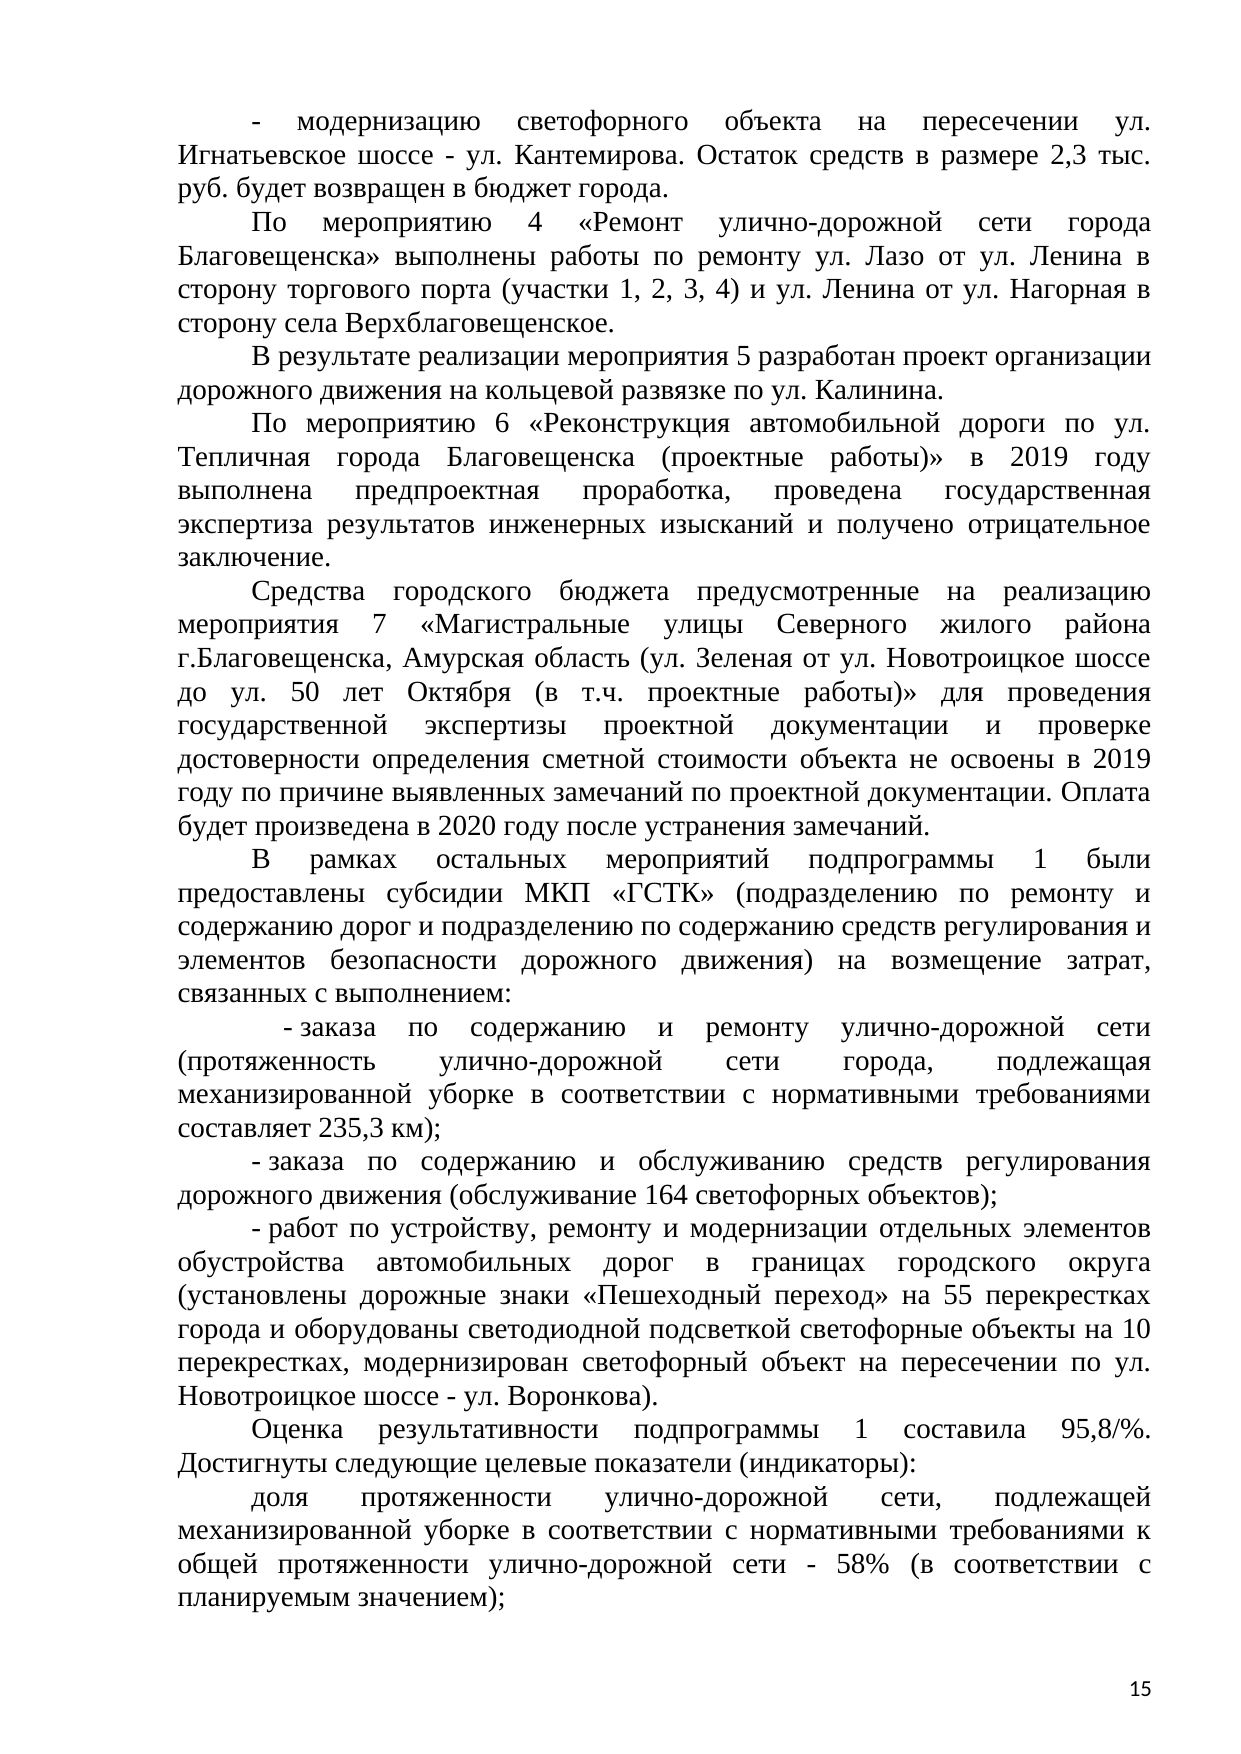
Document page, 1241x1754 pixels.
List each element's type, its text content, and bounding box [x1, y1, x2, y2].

text - модернизацию светофорного объекта на пересечении ул. Игнатьевское шоссе - ул. Кантемирова. Остаток средств в размере 2,3 тыс. руб. будет возвращен в бюджет города. [177, 103, 1152, 204]
text В результате реализации мероприятия 5 разработан проект организации дорожного движения на кольцевой развязке по ул. Калинина. [177, 338, 1152, 405]
text В рамках остальных мероприятий подпрограммы 1 были предоставлены субсидии МКП «ГСТК» (подразделению по ремонту и содержанию дорог и подразделению по содержанию средств регулирования и элементов безопасности дорожного движения) на возмещение затрат, связанных с выполнением: [177, 841, 1152, 1009]
text - заказа по содержанию и ремонту улично-дорожной сети (протяженность улично-дорожной сети города, подлежащая механизированной уборке в соответствии с нормативными требованиями составляет 235,3 км); [177, 1009, 1152, 1143]
text Средства городского бюджета предусмотренные на реализацию мероприятия 7 «Магистральные улицы Северного жилого района г.Благовещенска, Амурская область (ул. Зеленая от ул. Новотроицкое шоссе до ул. 50 лет Октября (в т.ч. проектные работы)» для проведения государственной экспертизы проектной документации и проверке достоверности определения сметной стоимости объекта не освоены в 2019 году по причине выявленных замечаний по проектной документации. Оплата будет произведена в 2020 году после устранения замечаний. [177, 573, 1152, 841]
text - заказа по содержанию и обслуживанию средств регулирования дорожного движения (обслуживание 164 светофорных объектов); [177, 1143, 1152, 1210]
text Оценка результативности подпрограммы 1 составила 95,8/%. Достигнуты следующие целевые показатели (индикаторы): [177, 1412, 1152, 1479]
text - работ по устройству, ремонту и модернизации отдельных элементов обустройства автомобильных дорог в границах городского округа (установлены дорожные знаки «Пешеходный переход» на 55 перекрестках города и оборудованы светодиодной подсветкой светофорные объекты на 10 перекрестках, модернизирован светофорный объект на пересечении по ул. Новотроицкое шоссе - ул. Воронкова). [177, 1210, 1152, 1412]
text доля протяженности улично-дорожной сети, подлежащей механизированной уборке в соответствии с нормативными требованиями к общей протяженности улично-дорожной сети - 58% (в соответствии с планируемым значением); [177, 1479, 1152, 1613]
text По мероприятию 4 «Ремонт улично-дорожной сети города Благовещенска» выполнены работы по ремонту ул. Лазо от ул. Ленина в сторону торгового порта (участки 1, 2, 3, 4) и ул. Ленина от ул. Нагорная в сторону села Верхблаговещенское. [177, 204, 1152, 338]
text По мероприятию 6 «Реконструкция автомобильной дороги по ул. Тепличная города Благовещенска (проектные работы)» в 2019 году выполнена предпроектная проработка, проведена государственная экспертиза результатов инженерных изысканий и получено отрицательное заключение. [177, 405, 1152, 573]
